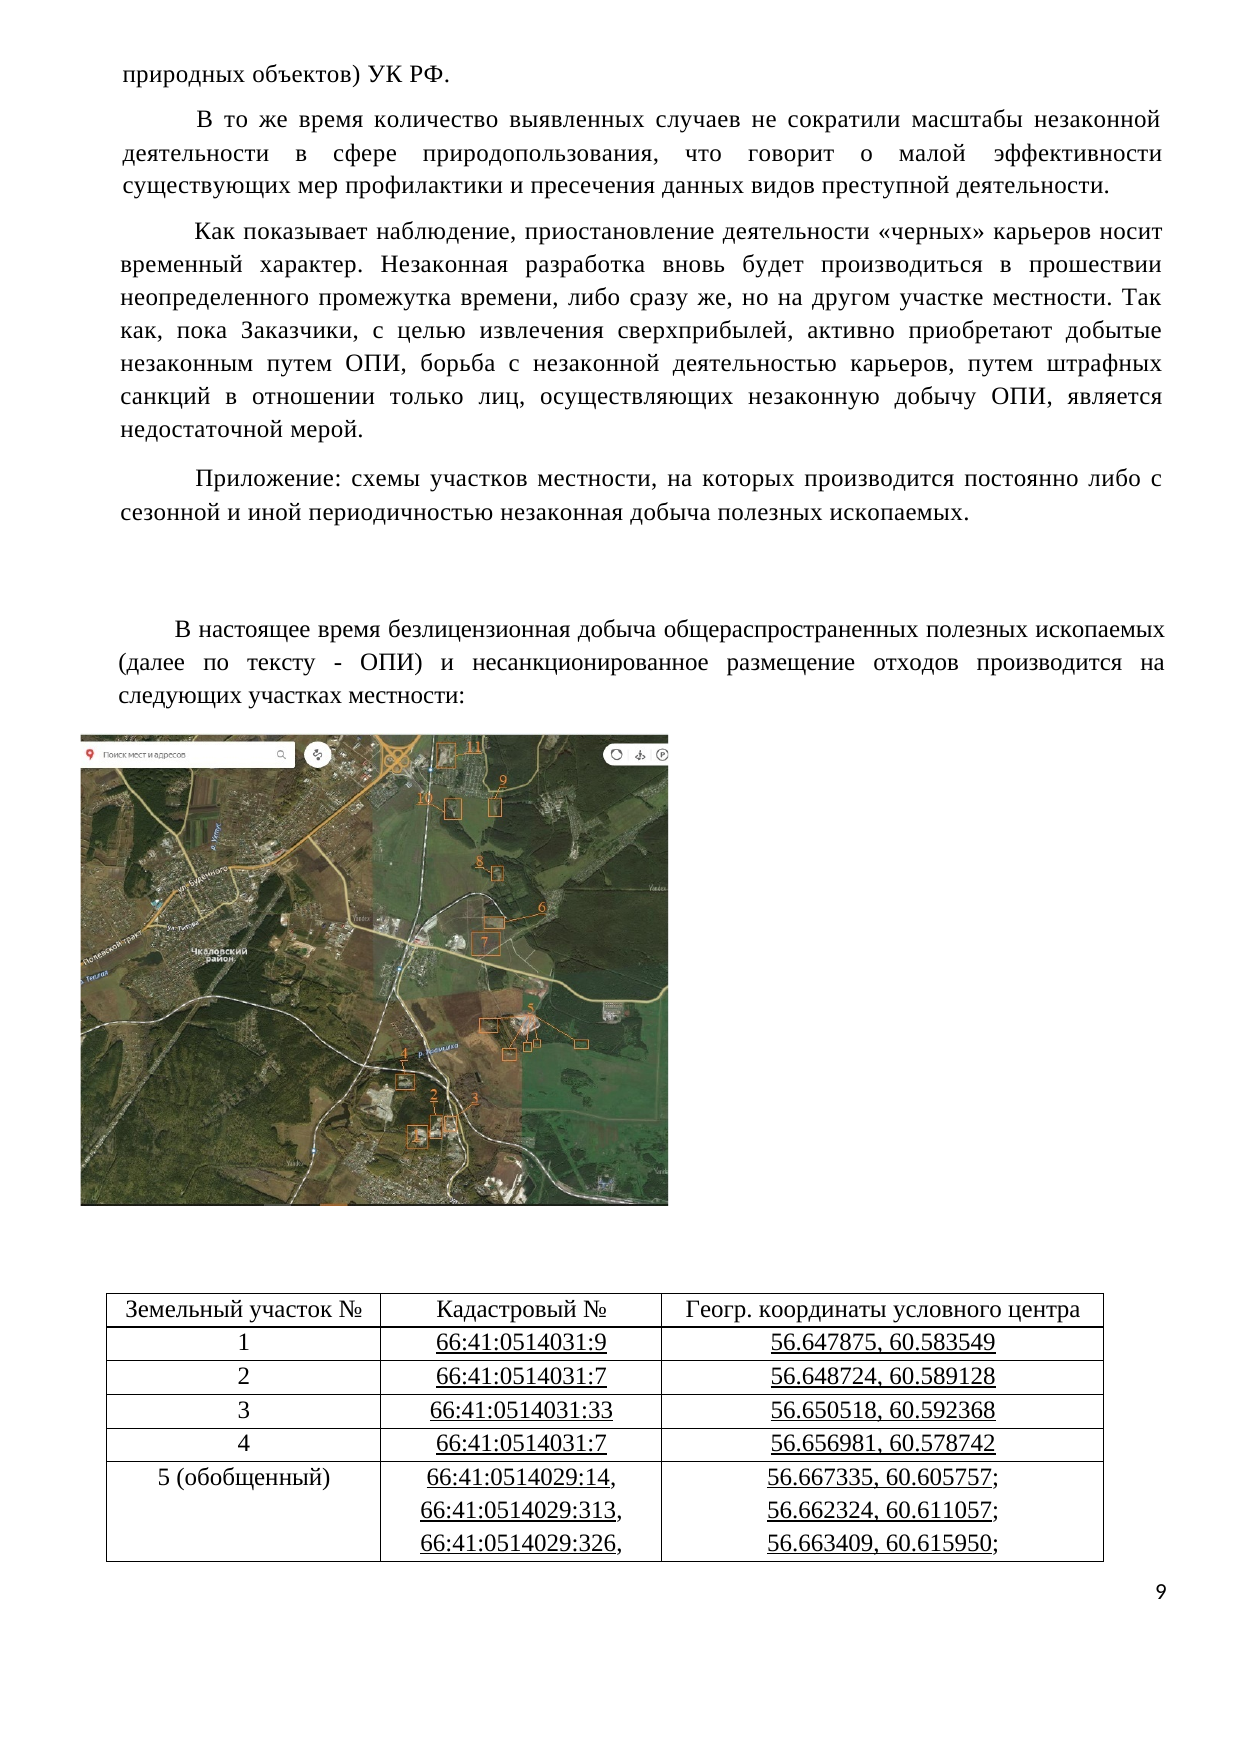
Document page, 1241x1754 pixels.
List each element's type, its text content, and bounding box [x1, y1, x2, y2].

text Приложение: схемы участков местности, на которых производится постоянно либо с сезонной и иной периодичностью незаконная добыча полезных ископаемых. [120, 460, 1164, 527]
table_cell 66:41:0514031:9 [381, 1328, 661, 1360]
table_cell 66:41:0514031:7 [381, 1361, 661, 1394]
table_cell 4 [107, 1429, 380, 1461]
text В настоящее время безлицензионная добыча общераспространенных полезных ископаемых (далее по тексту - ОПИ) и несанкционированное размещение отходов производится на следующих участках местности: [118, 614, 1166, 708]
picture [80, 733, 669, 1206]
table_cell 56.647875, 60.583549 [662, 1328, 1103, 1360]
table_cell 1 [107, 1328, 380, 1360]
text В то же время количество выявленных случаев не сократили масштабы незаконной деятельности в сфере природопользования, что говорит о малой эффективности существующих мер профилактики и пресечения данных видов преступной деятельности. [122, 104, 1162, 199]
table_cell 56.656981, 60.578742 [662, 1429, 1103, 1461]
table_cell 3 [107, 1395, 380, 1427]
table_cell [662, 1462, 1103, 1561]
text Как показывает наблюдение, приостановление деятельности «черных» карьеров носит временный характер. Незаконная разработка вновь будет производиться в прошествии неопределенного промежутка времени, либо сразу же, но на другом участке местности. Так как, пока Заказчики, с целью извлечения сверхприбылей, активно приобретают добытые незаконным путем ОПИ, борьба с незаконной деятельностью карьеров, путем штрафных санкций в отношении только лиц, осуществляющих незаконную добычу ОПИ, является недостаточной мерой. [120, 216, 1164, 443]
table_cell 66:41:0514031:7 [381, 1429, 661, 1461]
table_cell 5 (обобщенный) [107, 1462, 380, 1561]
table_cell 66:41:0514031:33 [381, 1395, 661, 1427]
table_header Земельный участок № [107, 1294, 380, 1326]
table_cell 56.650518, 60.592368 [662, 1395, 1103, 1427]
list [122, 59, 1162, 88]
table_cell 2 [107, 1361, 380, 1394]
table_cell 56.648724, 60.589128 [662, 1361, 1103, 1394]
table_header Кадастровый № [381, 1294, 661, 1326]
table_header Геогр. координаты условного центра [662, 1294, 1103, 1326]
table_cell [381, 1462, 661, 1561]
